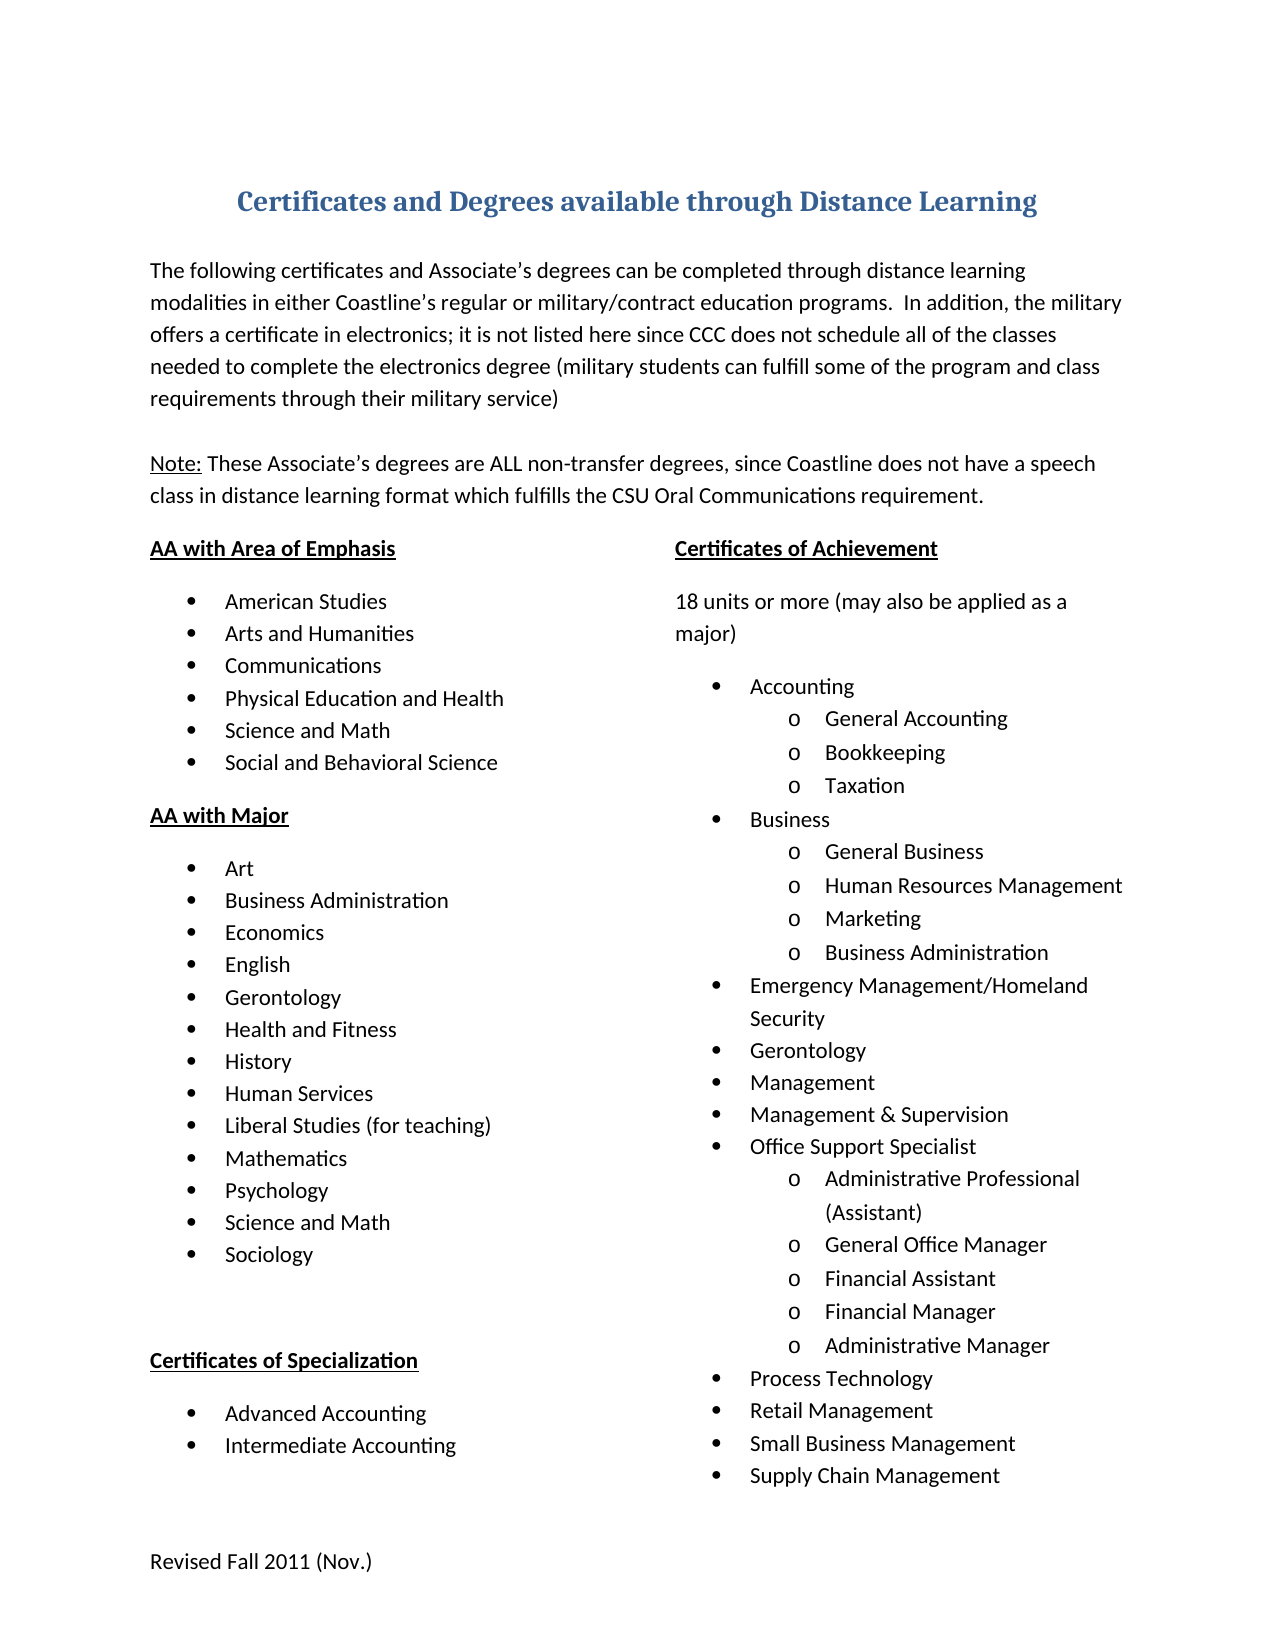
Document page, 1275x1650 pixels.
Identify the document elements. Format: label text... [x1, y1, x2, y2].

list Supply Chain Management [712, 1461, 1125, 1489]
list Human Services [187, 1079, 600, 1107]
list Process Technology [712, 1364, 1125, 1392]
list Intermediate Accounting [187, 1432, 600, 1459]
list Bookkeeping [787, 738, 1125, 767]
list Emergency Management/Homeland Security [712, 971, 1125, 1032]
list Health and Fitness [187, 1015, 600, 1043]
list Small Business Management [712, 1429, 1125, 1457]
list History [187, 1047, 600, 1075]
text 18 units or more (may also be applied as a major) [675, 587, 1125, 647]
list Art [187, 854, 600, 882]
list Science and Math [187, 1208, 600, 1236]
list Liberal Studies (for teaching) [187, 1112, 600, 1139]
list Retail Management [712, 1396, 1125, 1424]
list General Accounting [787, 704, 1125, 734]
list Arts and Humanities [187, 619, 600, 647]
list Office Support Specialist [712, 1132, 1125, 1160]
text AA with Major [150, 801, 600, 829]
list Business Administration [787, 938, 1125, 967]
list Accounting [712, 672, 1125, 700]
list Advanced Accounting [187, 1399, 600, 1427]
list Management [712, 1068, 1125, 1096]
subtitle Certificates and Degrees available through Distance Learning [150, 185, 1125, 218]
list Science and Math [187, 716, 600, 744]
list Economics [187, 918, 600, 946]
list Administrative Professional (Assistant) [787, 1164, 1125, 1226]
list Communications [187, 651, 600, 679]
list Financial Manager [787, 1297, 1125, 1326]
list Mathematics [187, 1144, 600, 1172]
text Certificates of Specialization [150, 1346, 600, 1374]
list Psychology [187, 1176, 600, 1204]
list American Studies [187, 587, 600, 615]
list Physical Education and Health [187, 684, 600, 712]
list Social and Behavioral Science [187, 748, 600, 776]
text Certificates of Achievement [675, 534, 1125, 562]
text Note: These Associate’s degrees are ALL non-transfer degrees, since Coastline does not have a speech class in distance learning format which fulfills the CSU Oral Communications requirement. [150, 449, 1125, 509]
list Gerontology [187, 983, 600, 1011]
list Gerontology [712, 1036, 1125, 1064]
list Taxation [787, 772, 1125, 801]
list English [187, 951, 600, 979]
list Marketing [787, 904, 1125, 933]
text AA with Area of Emphasis [150, 534, 600, 562]
list General Business [787, 837, 1125, 866]
list Business Administration [187, 886, 600, 914]
text The following certificates and Associate’s degrees can be completed through distance learning modalities in either Coastline’s regular or military/contract education programs. In addition, the military offers a certificate in electronics; it is not listed here since CCC does not schedule all of the classes needed to complete the electronics degree (military students can fulfill some of the program and class requirements through their military service) [150, 256, 1125, 412]
list Business [712, 805, 1125, 833]
list Administrative Manager [787, 1331, 1125, 1360]
list General Office Manager [787, 1230, 1125, 1259]
list Human Resources Management [787, 871, 1125, 900]
list Financial Assistant [787, 1264, 1125, 1293]
list Sociology [187, 1240, 600, 1268]
list Management & Supervision [712, 1100, 1125, 1128]
